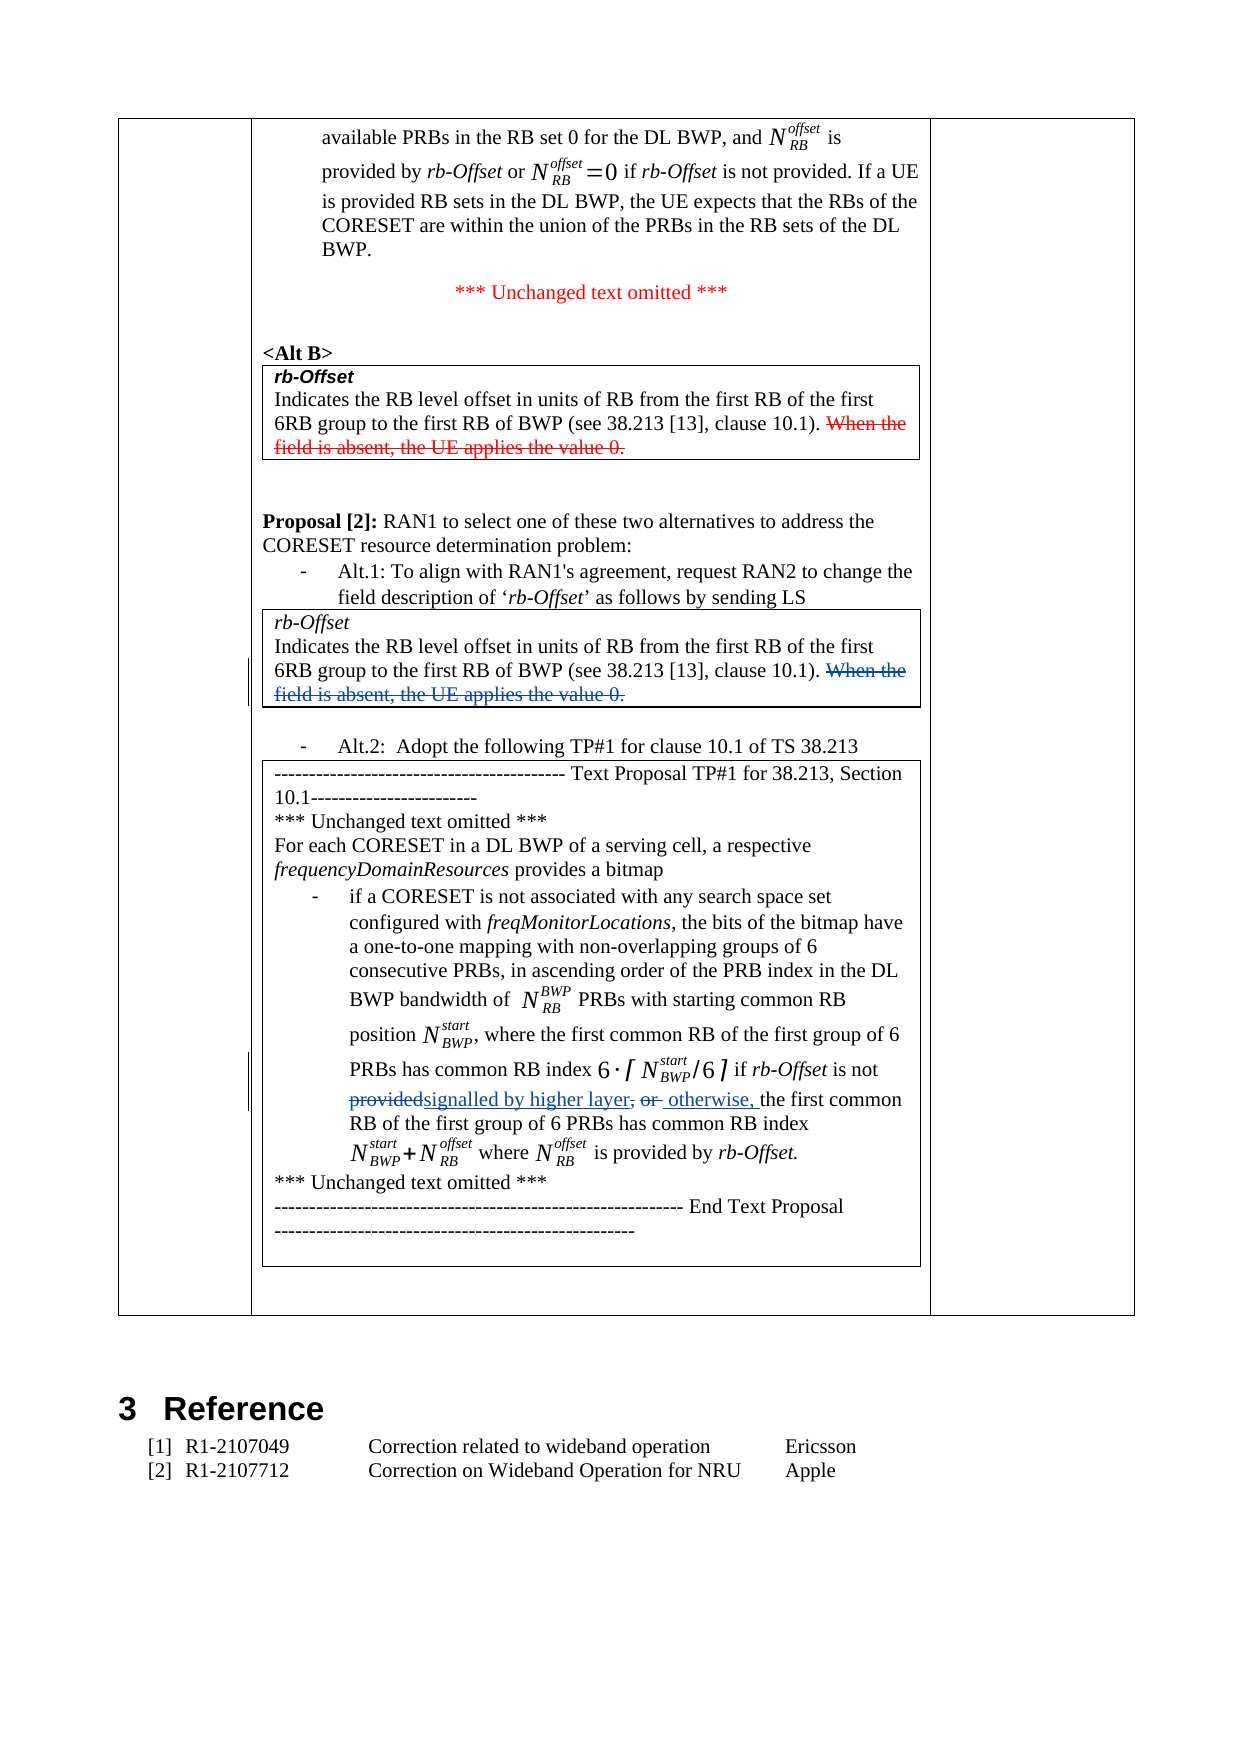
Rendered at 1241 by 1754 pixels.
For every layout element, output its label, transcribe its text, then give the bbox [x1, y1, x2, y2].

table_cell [119, 119, 251, 1315]
subtitle Reference [118, 1389, 1122, 1428]
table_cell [252, 119, 930, 1315]
list R1-2107712 Correction on Wideband Operation for NRU Apple [148, 1458, 1122, 1482]
list R1-2107049 Correction related to wideband operation Ericsson [148, 1434, 1122, 1458]
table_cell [931, 119, 1134, 1315]
